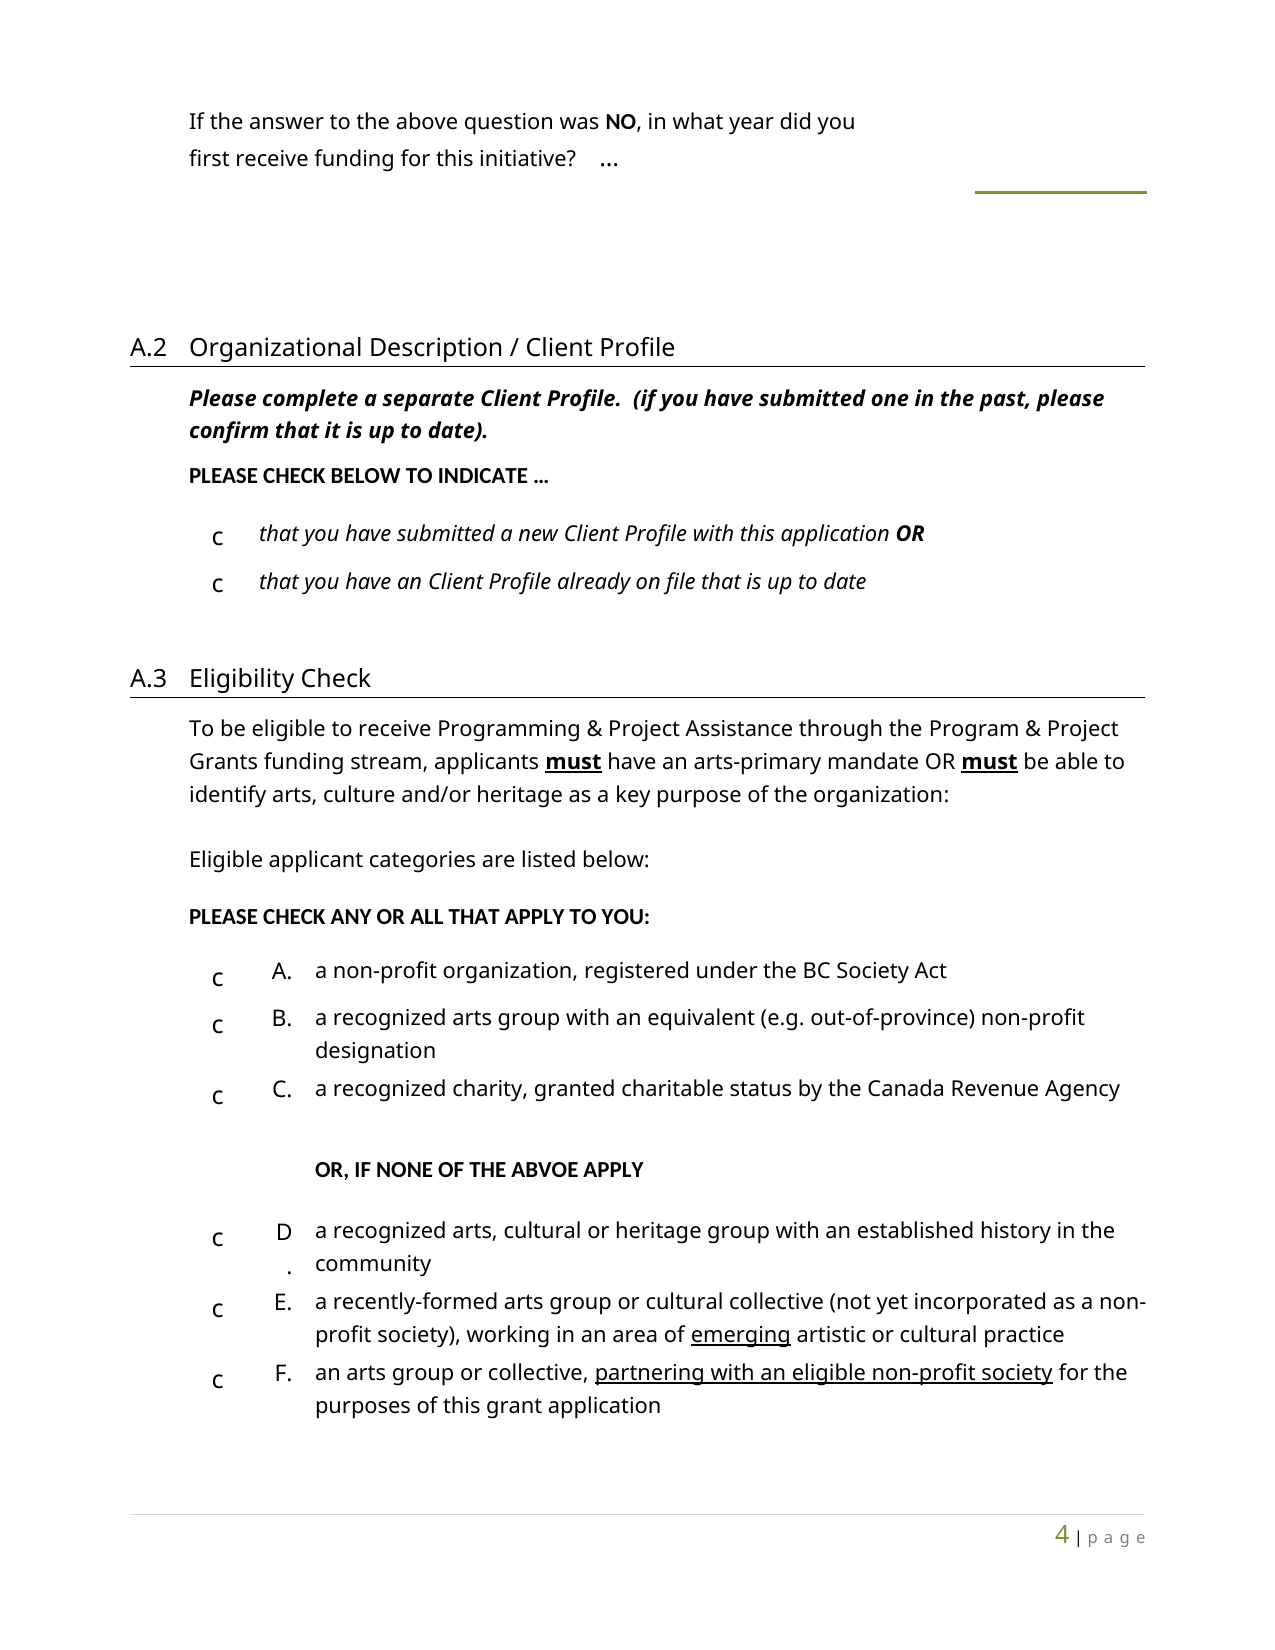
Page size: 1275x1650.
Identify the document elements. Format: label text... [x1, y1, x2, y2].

table_cell a recently-formed arts group or cultural collective (not yet incorporated as a non-profit society), working in an area of emerging artistic or cultural practice [304, 1286, 1165, 1357]
text PLEASE CHECK BELOW TO INDICATE … [189, 461, 1145, 489]
table_header a non-profit organization, registered under the BC Society Act [304, 955, 1165, 1002]
text Eligible applicant categories are listed below: [189, 844, 1145, 874]
table_header c [200, 955, 259, 1002]
table_cell that you have an Client Profile already on file that is up to date [248, 564, 1104, 611]
text If the answer to the above question was NO, in what year did you first receive funding for this initiative? … [189, 106, 898, 173]
table_cell c [200, 1357, 259, 1488]
table_cell a recognized arts group with an equivalent (e.g. out-of-province) non-profit designation [304, 1002, 1165, 1073]
table_cell F. [259, 1357, 303, 1488]
table_cell an arts group or collective, partnering with an eligible non-profit society for the purposes of this grant application [304, 1357, 1165, 1488]
text PLEASE CHECK ANY OR ALL THAT APPLY TO YOU: [189, 902, 1145, 930]
table_cell D. [259, 1216, 303, 1286]
table_header c [200, 516, 248, 564]
table_header that you have submitted a new Client Profile with this application OR [248, 516, 1104, 564]
table_cell c [200, 1216, 259, 1286]
table_cell a recognized arts, cultural or heritage group with an established history in the community [304, 1216, 1165, 1286]
table_header A. [259, 955, 303, 1002]
text A.3 Eligibility Check [130, 661, 1145, 697]
text A.2 Organizational Description / Client Profile [130, 330, 1145, 366]
table_cell c [200, 1286, 259, 1357]
table_cell c [200, 1073, 259, 1216]
text To be eligible to receive Programming & Project Assistance through the Program & Project Grants funding stream, applicants must have an arts-primary mandate OR must be able to identify arts, culture and/or heritage as a key purpose of the organization: [189, 713, 1149, 809]
text Please complete a separate Client Profile. (if you have submitted one in the past, please confirm that it is up to date). [189, 383, 1145, 445]
table_cell c [200, 564, 248, 611]
table_cell C. [259, 1073, 303, 1216]
table_cell c [200, 1002, 259, 1073]
table_cell E. [259, 1286, 303, 1357]
table_cell a recognized charity, granted charitable status by the Canada Revenue Agency OR, IF NONE OF THE ABVOE APPLY [304, 1073, 1165, 1216]
table_cell B. [259, 1002, 303, 1073]
